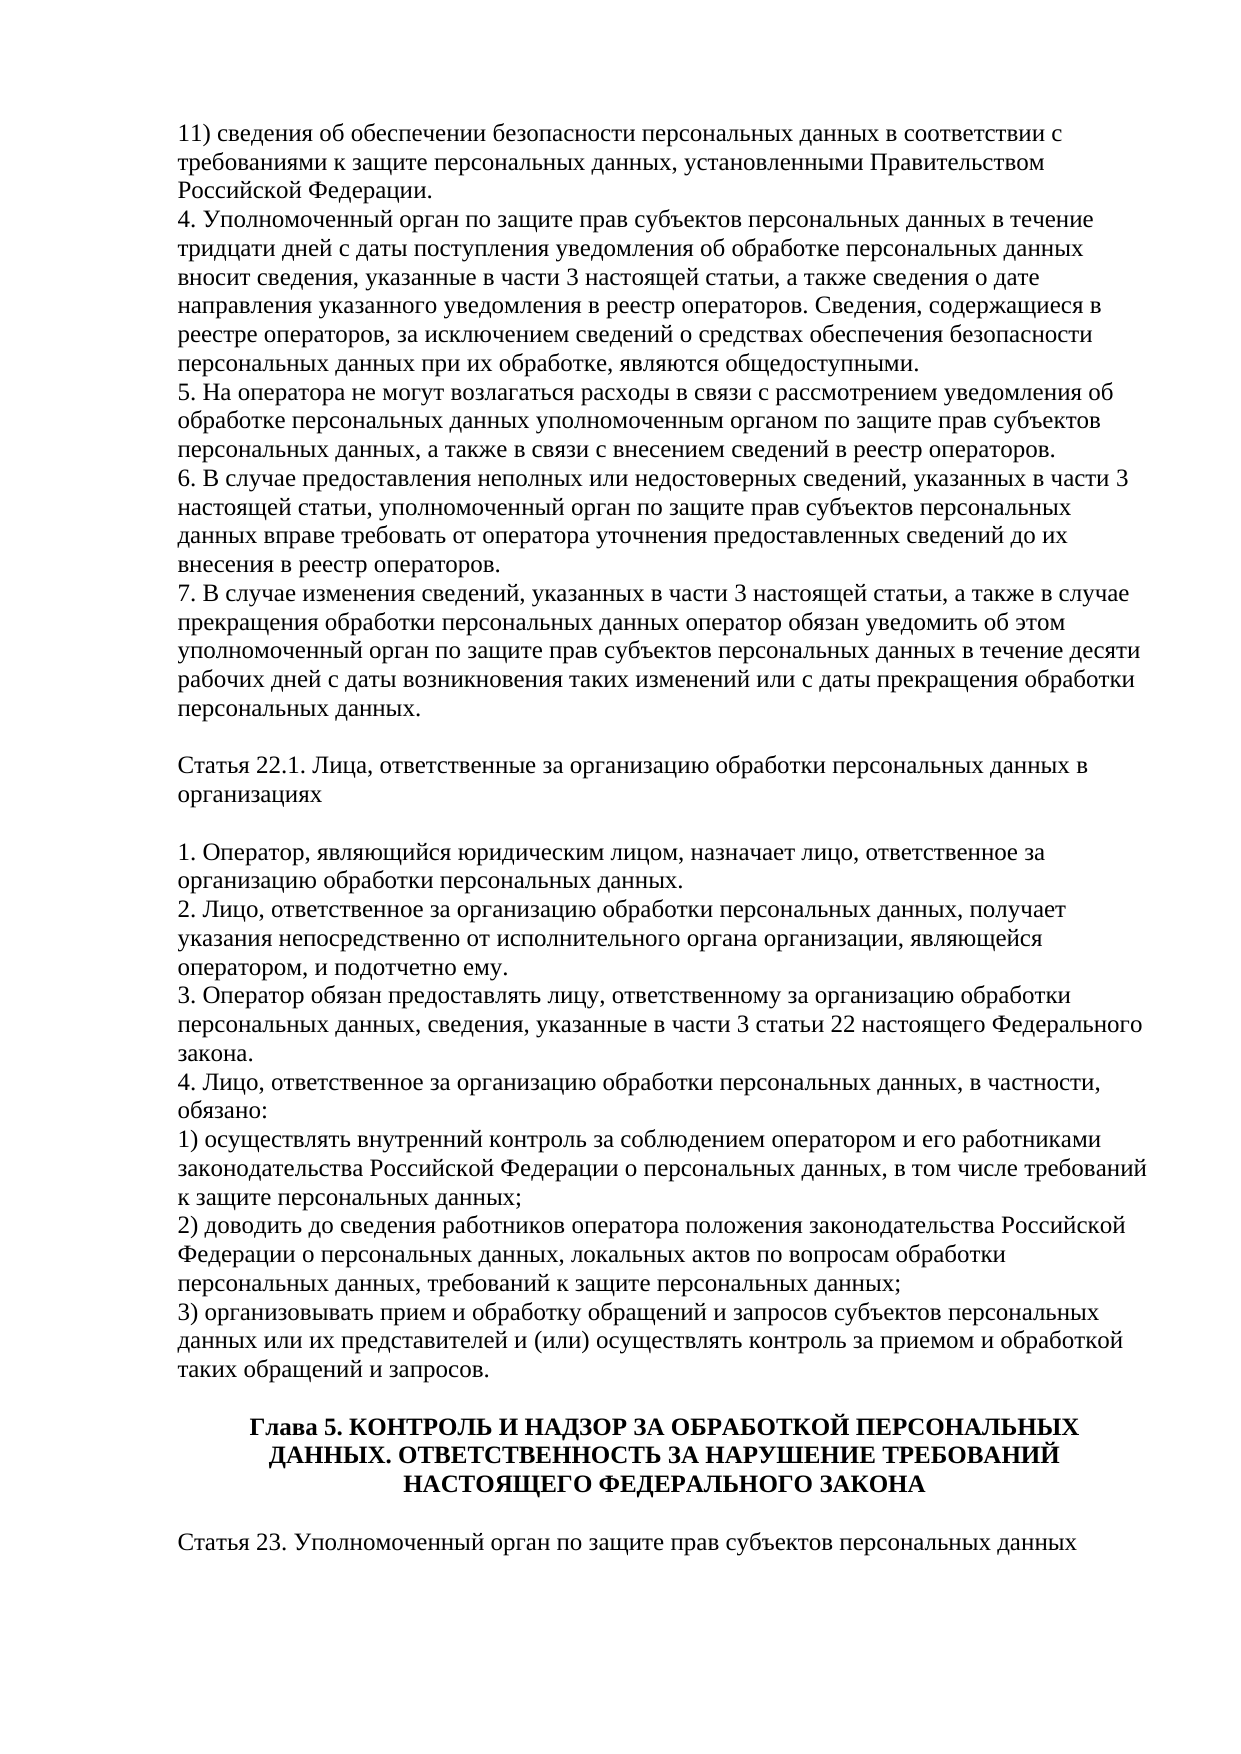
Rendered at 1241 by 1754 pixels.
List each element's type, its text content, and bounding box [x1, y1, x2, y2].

text ДАННЫХ. ОТВЕТСТВЕННОСТЬ ЗА НАРУШЕНИЕ ТРЕБОВАНИЙ [177, 1441, 1152, 1469]
text 3. Оператор обязан предоставлять лицу, ответственному за организацию обработки персональных данных, сведения, указанные в части 3 статьи 22 настоящего Федерального закона. [177, 981, 1152, 1067]
text НАСТОЯЩЕГО ФЕДЕРАЛЬНОГО ЗАКОНА [177, 1469, 1152, 1498]
text 4. Лицо, ответственное за организацию обработки персональных данных, в частности, обязано: [177, 1067, 1152, 1124]
text Глава 5. КОНТРОЛЬ И НАДЗОР ЗА ОБРАБОТКОЙ ПЕРСОНАЛЬНЫХ [177, 1412, 1152, 1441]
text 6. В случае предоставления неполных или недостоверных сведений, указанных в части 3 настоящей статьи, уполномоченный орган по защите прав субъектов персональных данных вправе требовать от оператора уточнения предоставленных сведений до их внесения в реестр операторов. [177, 463, 1152, 578]
text 3) организовывать прием и обработку обращений и запросов субъектов персональных данных или их представителей и (или) осуществлять контроль за приемом и обработкой таких обращений и запросов. [177, 1297, 1152, 1383]
text 7. В случае изменения сведений, указанных в части 3 настоящей статьи, а также в случае прекращения обработки персональных данных оператор обязан уведомить об этом уполномоченный орган по защите прав субъектов персональных данных в течение десяти рабочих дней с даты возникновения таких изменений или с даты прекращения обработки персональных данных. [177, 578, 1152, 722]
text 5. На оператора не могут возлагаться расходы в связи с рассмотрением уведомления об обработке персональных данных уполномоченным органом по защите прав субъектов персональных данных, а также в связи с внесением сведений в реестр операторов. [177, 377, 1152, 463]
text Статья 22.1. Лица, ответственные за организацию обработки персональных данных в организациях [177, 751, 1152, 808]
text 4. Уполномоченный орган по защите прав субъектов персональных данных в течение тридцати дней с даты поступления уведомления об обработке персональных данных вносит сведения, указанные в части 3 настоящей статьи, а также сведения о дате направления указанного уведомления в реестр операторов. Сведения, содержащиеся в реестре операторов, за исключением сведений о средствах обеспечения безопасности персональных данных при их обработке, являются общедоступными. [177, 204, 1152, 377]
text Статья 23. Уполномоченный орган по защите прав субъектов персональных данных [177, 1527, 1152, 1556]
text 1) осуществлять внутренний контроль за соблюдением оператором и его работниками законодательства Российской Федерации о персональных данных, в том числе требований к защите персональных данных; [177, 1124, 1152, 1211]
text 2) доводить до сведения работников оператора положения законодательства Российской Федерации о персональных данных, локальных актов по вопросам обработки персональных данных, требований к защите персональных данных; [177, 1211, 1152, 1297]
text 11) сведения об обеспечении безопасности персональных данных в соответствии с требованиями к защите персональных данных, установленными Правительством Российской Федерации. [177, 118, 1152, 204]
text 1. Оператор, являющийся юридическим лицом, назначает лицо, ответственное за организацию обработки персональных данных. [177, 837, 1152, 894]
text 2. Лицо, ответственное за организацию обработки персональных данных, получает указания непосредственно от исполнительного органа организации, являющейся оператором, и подотчетно ему. [177, 894, 1152, 981]
